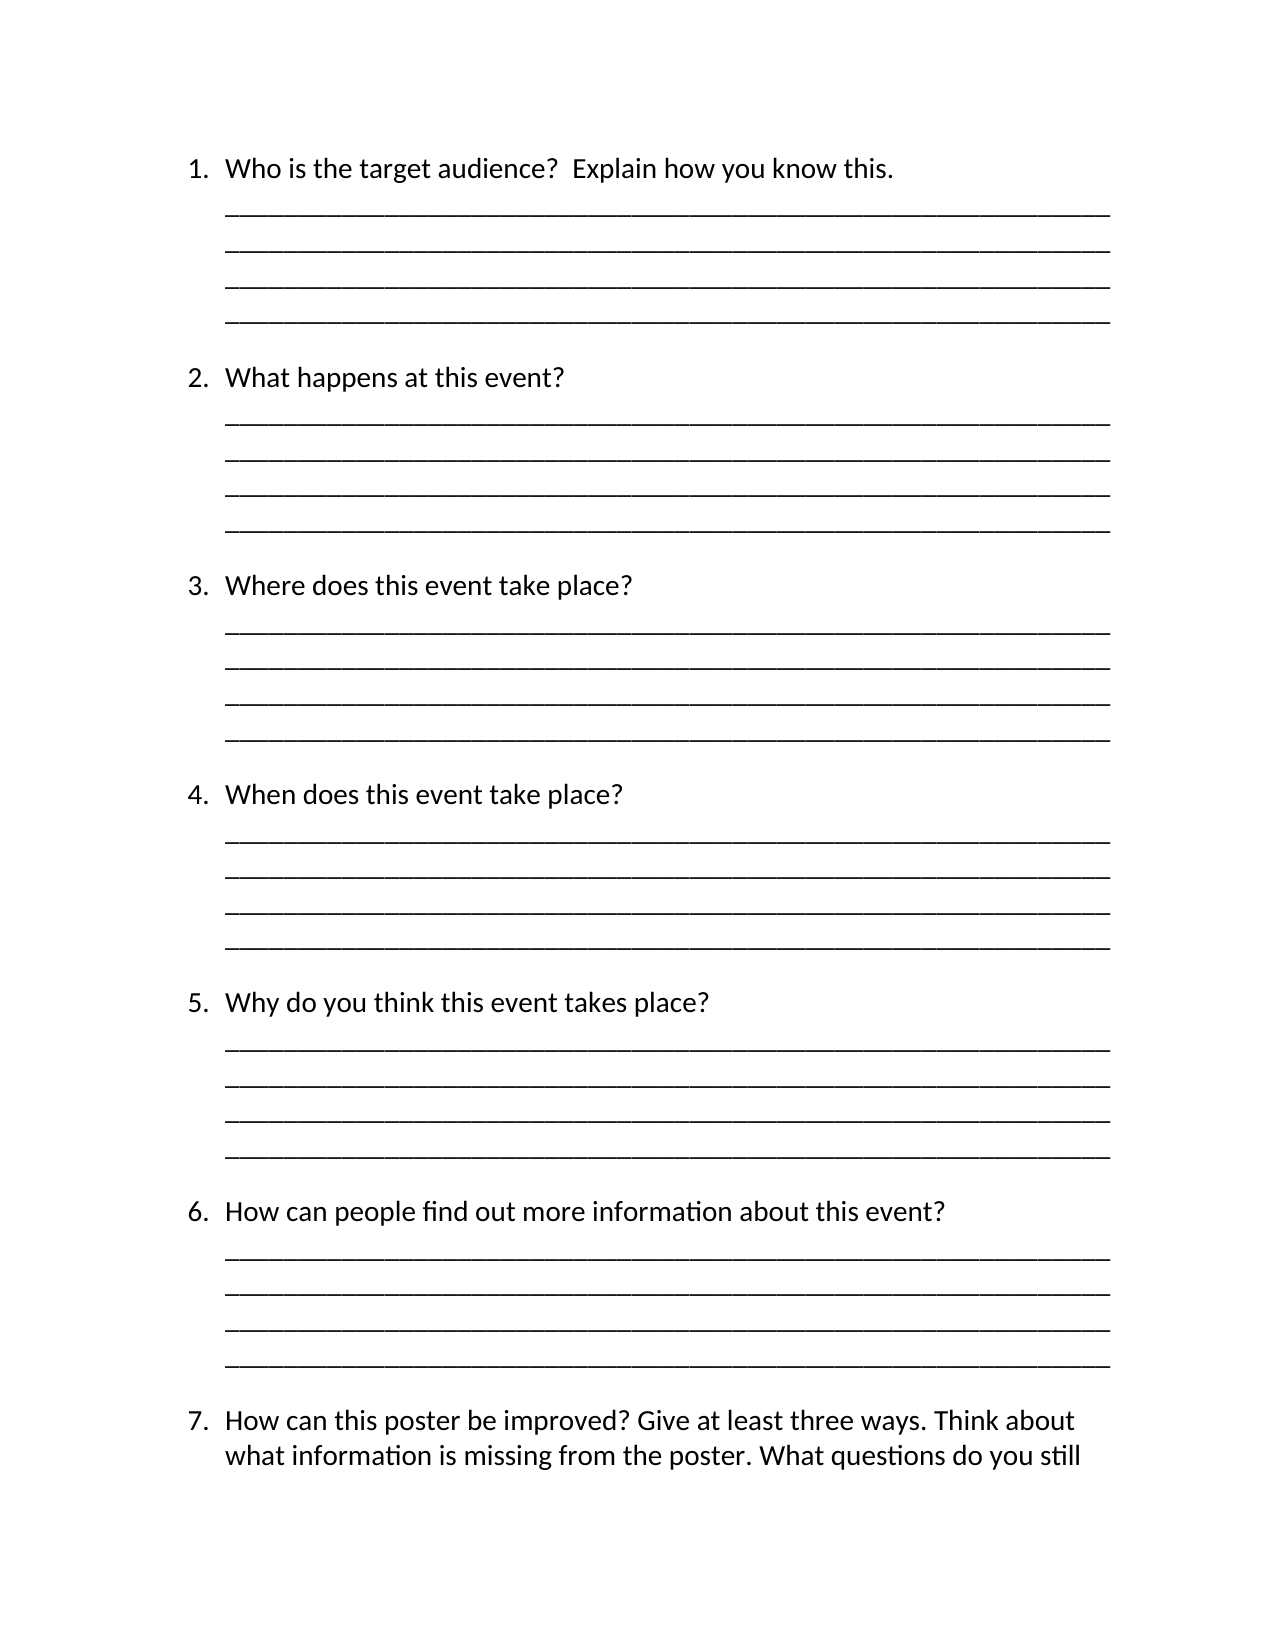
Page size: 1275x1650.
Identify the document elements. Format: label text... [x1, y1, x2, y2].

list What happens at this event? ____________________________________________________________________________________________________________________________________________________________________________________________________________________________________________________ [187, 359, 1125, 567]
list Where does this event take place? ____________________________________________________________________________________________________________________________________________________________________________________________________________________________________________________ [187, 567, 1125, 776]
list Why do you think this event takes place? ____________________________________________________________________________________________________________________________________________________________________________________________________________________________________________________ [187, 984, 1125, 1193]
list Who is the target audience? Explain how you know this. ____________________________________________________________________________________________________________________________________________________________________________________________________________________________________________________ [187, 150, 1125, 359]
list How can people find out more information about this event? ____________________________________________________________________________________________________________________________________________________________________________________________________________________________________________________ [187, 1193, 1125, 1402]
list When does this event take place? ____________________________________________________________________________________________________________________________________________________________________________________________________________________________________________________ [187, 776, 1125, 984]
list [187, 1402, 1125, 1473]
